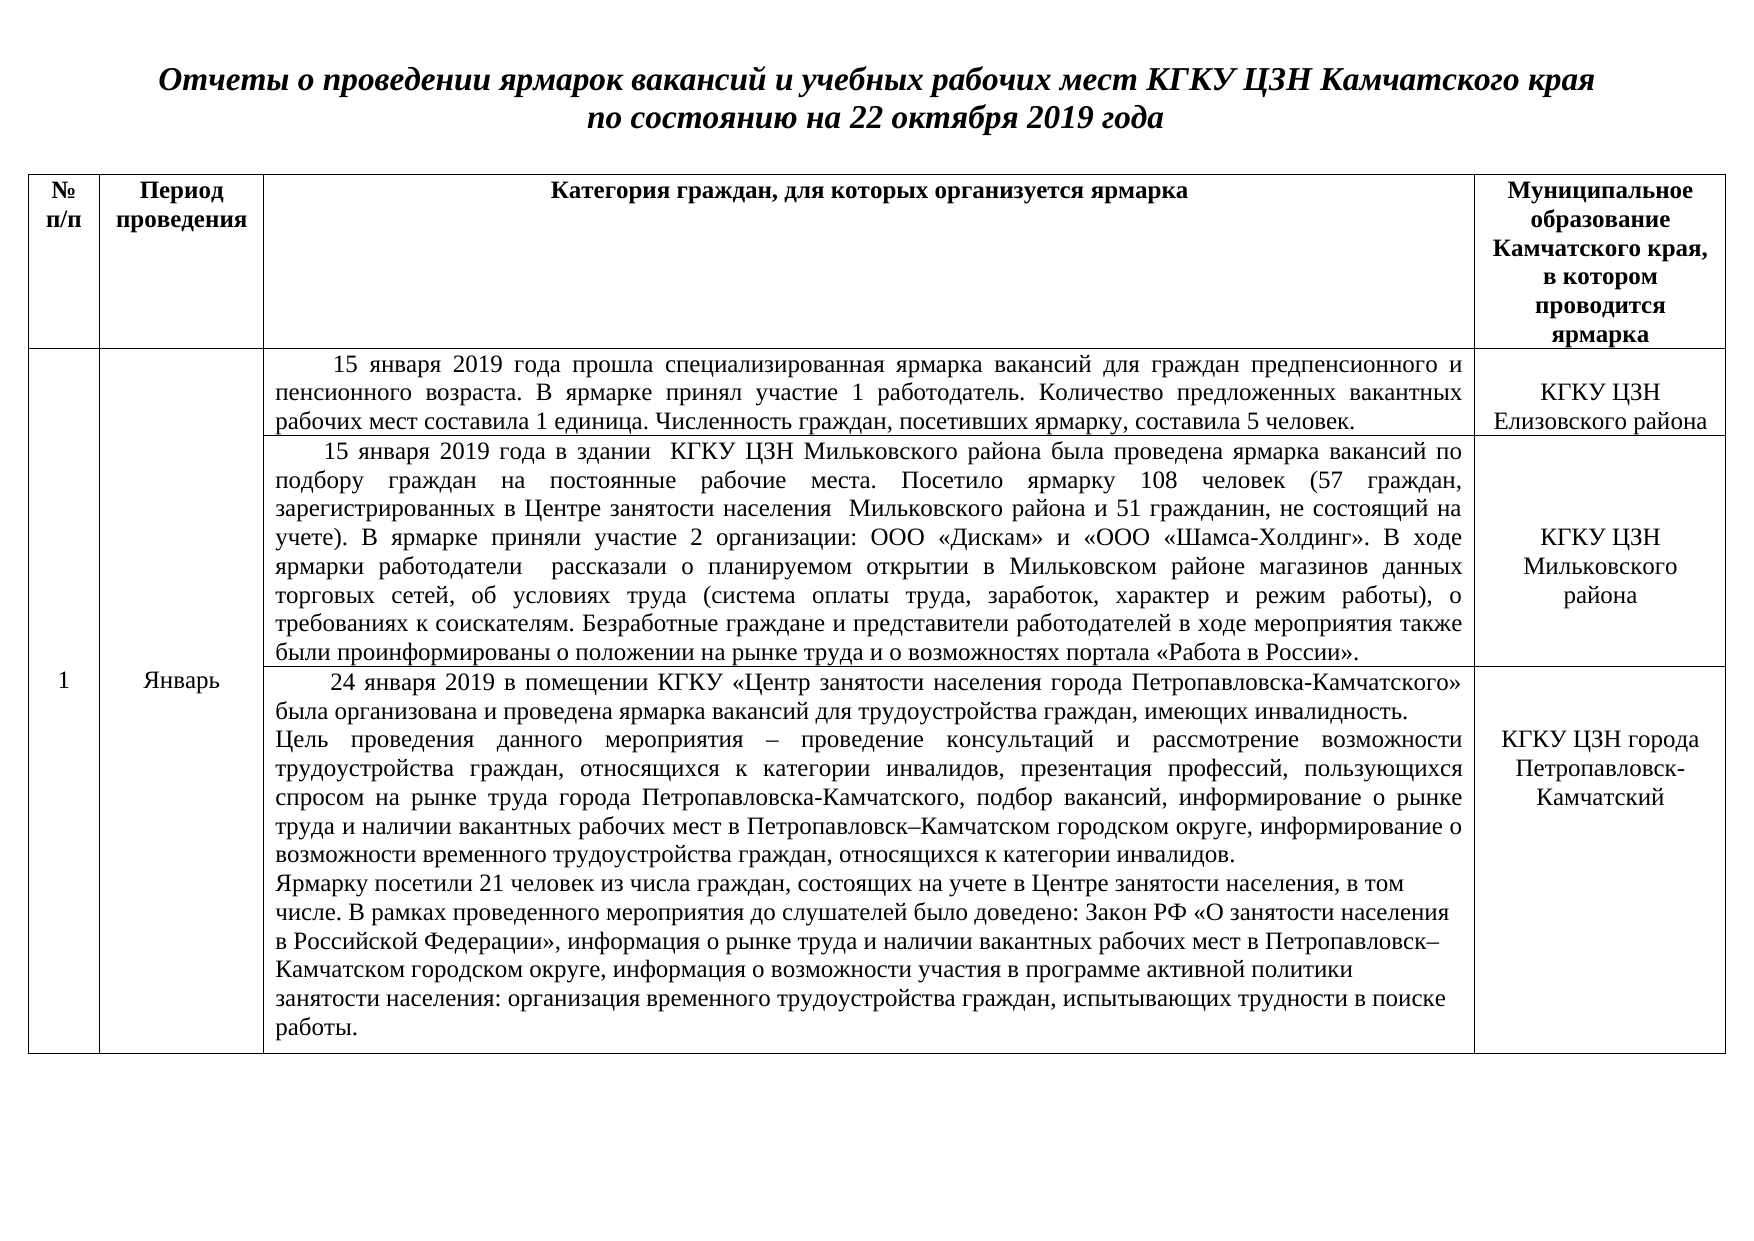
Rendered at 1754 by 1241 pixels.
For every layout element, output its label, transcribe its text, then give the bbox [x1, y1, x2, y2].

table_cell КГКУ ЦЗН Мильковского района [1475, 436, 1725, 666]
table_cell КГКУ ЦЗН города Петропавловск-Камчатский [1475, 667, 1725, 1053]
text по состоянию на 22 октября 2019 года [118, 97, 1636, 136]
table_header Муниципальное образование Камчатского края, в котором проводится ярмарка [1475, 175, 1725, 348]
text Отчеты о проведении ярмарок вакансий и учебных рабочих мест КГКУ ЦЗН Камчатского края [118, 59, 1636, 97]
table_cell 24 января 2019 в помещении КГКУ «Центр занятости населения города Петропавловска-Камчатского» была организована и проведена ярмарка вакансий для трудоустройства граждан, имеющих инвалидность. Цель проведения данного мероприятия – проведение консультаций и рассмотрение возможности трудоустройства граждан, относящихся к категории инвалидов, презентация профессий, пользующихся спросом на рынке труда города Петропавловска-Камчатского, подбор вакансий, информирование о рынке труда и наличии вакантных рабочих мест в Петропавловск–Камчатском городском округе, информирование о возможности временного трудоустройства граждан, относящихся к категории инвалидов. Ярмарку посетили 21 человек из числа граждан, состоящих на учете в Центре занятости населения, в том числе. В рамках проведенного мероприятия до слушателей было доведено: Закон РФ «О занятости населения в Российской Федерации», информация о рынке труда и наличии вакантных рабочих мест в Петропавловск–Камчатском городском округе, информация о возможности участия в программе активной политики занятости населения: организация временного трудоустройства граждан, испытывающих трудности в поиске работы. [264, 667, 1474, 1053]
table_cell 1 [29, 349, 99, 1053]
table_header № п/п [29, 175, 99, 348]
table_cell КГКУ ЦЗН Елизовского района [1475, 349, 1725, 435]
table_header Категория граждан, для которых организуется ярмарка [264, 175, 1474, 348]
table_cell 15 января 2019 года прошла специализированная ярмарка вакансий для граждан предпенсионного и пенсионного возраста. В ярмарке принял участие 1 работодатель. Количество предложенных вакантных рабочих мест составила 1 единица. Численность граждан, посетивших ярмарку, составила 5 человек. [264, 349, 1474, 435]
table_header Период проведения [100, 175, 263, 348]
table_cell Январь [100, 349, 263, 1053]
table_cell 15 января 2019 года в здании КГКУ ЦЗН Мильковского района была проведена ярмарка вакансий по подбору граждан на постоянные рабочие места. Посетило ярмарку 108 человек (57 граждан, зарегистрированных в Центре занятости населения Мильковского района и 51 гражданин, не состоящий на учете). В ярмарке приняли участие 2 организации: ООО «Дискам» и «ООО «Шамса-Холдинг». В ходе ярмарки работодатели рассказали о планируемом открытии в Мильковском районе магазинов данных торговых сетей, об условиях труда (система оплаты труда, заработок, характер и режим работы), о требованиях к соискателям. Безработные граждане и представители работодателей в ходе мероприятия также были проинформированы о положении на рынке труда и о возможностях портала «Работа в России». [264, 436, 1474, 666]
